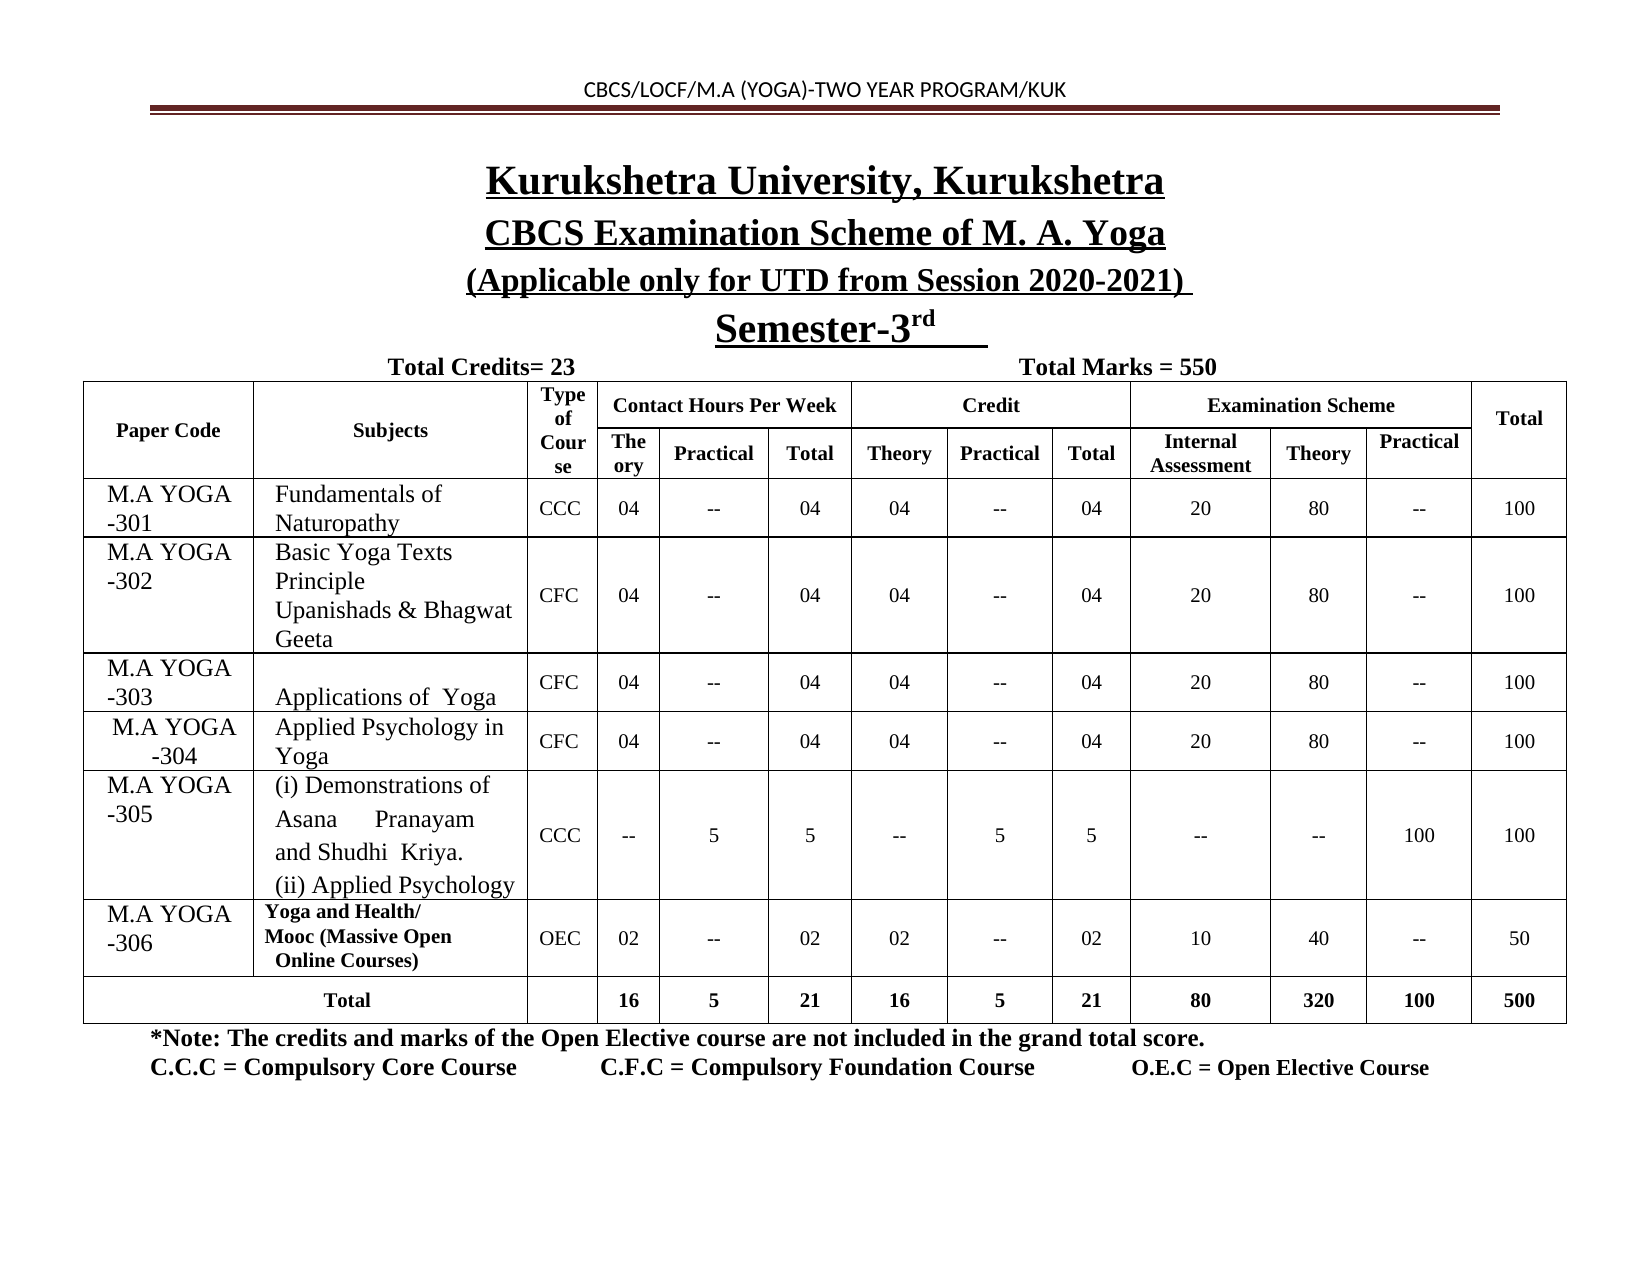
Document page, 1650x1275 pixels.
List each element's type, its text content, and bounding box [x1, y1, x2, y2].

table_cell 100 [1472, 538, 1566, 652]
table_cell M.A YOGA -302 [84, 538, 253, 652]
table_cell Theory [598, 429, 659, 478]
table_cell 20 [1131, 538, 1270, 652]
table_cell -- [1271, 771, 1366, 898]
table_cell -- [660, 900, 768, 976]
table_cell 04 [769, 479, 851, 536]
table_cell 320 [1271, 977, 1366, 1022]
table_cell 21 [769, 977, 851, 1022]
table_cell (i) Demonstrations of Asana Pranayam and Shudhi Kriya. (ii) Applied Psychology [254, 771, 527, 898]
table_cell -- [660, 538, 768, 652]
table_cell -- [1367, 654, 1471, 711]
table_cell 04 [769, 538, 851, 652]
table_cell -- [660, 654, 768, 711]
table_header Credit [852, 382, 1130, 427]
table_cell M.A YOGA -305 [84, 771, 253, 898]
table_cell 5 [948, 771, 1052, 898]
table_cell 80 [1271, 479, 1366, 536]
table_cell Fundamentals of Naturopathy [254, 479, 527, 536]
table_cell 500 [1472, 977, 1566, 1022]
table_cell 02 [852, 900, 947, 976]
table_cell 16 [598, 977, 659, 1022]
table_cell 100 [1472, 771, 1566, 898]
table_cell 04 [852, 479, 947, 536]
table_cell 04 [598, 712, 659, 769]
table_cell Practical [948, 429, 1052, 478]
table_cell 04 [852, 712, 947, 769]
table_cell -- [1367, 538, 1471, 652]
table_cell 20 [1131, 479, 1270, 536]
table_header Contact Hours Per Week [598, 382, 851, 427]
table_cell 04 [769, 654, 851, 711]
table_header Examination Scheme [1131, 382, 1471, 427]
table_cell -- [948, 654, 1052, 711]
table_cell Total [1053, 429, 1130, 478]
table_cell 5 [660, 977, 768, 1022]
table_cell 16 [852, 977, 947, 1022]
table_cell 100 [1472, 654, 1566, 711]
table_cell 04 [852, 654, 947, 711]
table_cell Internal Assessment [1131, 429, 1270, 478]
text (Applicable only for UTD from Session 2020-2021) [75, 260, 1575, 298]
table_cell OEC [528, 900, 597, 976]
table_cell -- [598, 771, 659, 898]
table_cell -- [948, 538, 1052, 652]
table_cell 04 [1053, 654, 1130, 711]
table_cell 10 [1131, 900, 1270, 976]
table_cell 21 [1053, 977, 1130, 1022]
table_cell -- [660, 712, 768, 769]
table_cell 04 [1053, 479, 1130, 536]
table_cell CFC [528, 538, 597, 652]
table_cell Practical [660, 429, 768, 478]
table_cell 50 [1472, 900, 1566, 976]
table_cell 04 [1053, 712, 1130, 769]
table_cell 5 [1053, 771, 1130, 898]
table_cell -- [948, 479, 1052, 536]
table_cell 80 [1271, 712, 1366, 769]
table_cell CCC [528, 479, 597, 536]
table_cell 04 [598, 479, 659, 536]
table_cell 20 [1131, 712, 1270, 769]
table_cell 04 [598, 654, 659, 711]
table_cell -- [660, 479, 768, 536]
text *Note: The credits and marks of the Open Elective course are not included in the grand total score. [150, 1024, 1547, 1052]
table_cell 40 [1271, 900, 1366, 976]
text Kurukshetra University, Kurukshetra [75, 155, 1575, 203]
table_cell -- [948, 712, 1052, 769]
table_cell 02 [1053, 900, 1130, 976]
table_cell Applied Psychology in Yoga [254, 712, 527, 769]
table_header Type of Course [528, 382, 597, 478]
table_cell 100 [1367, 771, 1471, 898]
table_cell -- [1367, 900, 1471, 976]
table_cell CFC [528, 712, 597, 769]
table_header Total [1472, 382, 1566, 478]
table_cell -- [1131, 771, 1270, 898]
table_cell 5 [769, 771, 851, 898]
table_cell 04 [598, 538, 659, 652]
table_cell Theory [852, 429, 947, 478]
table_cell 04 [1053, 538, 1130, 652]
text Semester-3rd [75, 304, 1575, 352]
table_cell Practical [1367, 429, 1471, 478]
table_cell M.A YOGA -304 [84, 712, 253, 769]
table_cell 04 [769, 712, 851, 769]
table_cell 02 [598, 900, 659, 976]
table_cell 04 [852, 538, 947, 652]
table_cell 80 [1131, 977, 1270, 1022]
table_cell Applications of Yoga [254, 654, 527, 711]
table_cell CFC [528, 654, 597, 711]
table_cell 100 [1367, 977, 1471, 1022]
table_cell 100 [1472, 479, 1566, 536]
table_cell Yoga and Health/ Mooc (Massive Open Online Courses) [254, 900, 527, 976]
table_cell M.A YOGA -301 [84, 479, 253, 536]
table_cell CCC [528, 771, 597, 898]
table_cell -- [948, 900, 1052, 976]
table_cell Total [84, 977, 527, 1022]
table_cell [528, 977, 597, 1022]
table_cell -- [1367, 479, 1471, 536]
table_cell 5 [660, 771, 768, 898]
table_cell Basic Yoga Texts Principle Upanishads & Bhagwat Geeta [254, 538, 527, 652]
text C.C.C = Compulsory Core Course C.F.C = Compulsory Foundation Course O.E.C = Open Elective Course [150, 1052, 1547, 1110]
table_header Paper Code [84, 382, 253, 478]
table_cell 02 [769, 900, 851, 976]
table_cell M.A YOGA -306 [84, 900, 253, 976]
table_cell -- [1367, 712, 1471, 769]
table_cell -- [852, 771, 947, 898]
text CBCS Examination Scheme of M. A. Yoga [75, 210, 1575, 253]
table_cell Total [769, 429, 851, 478]
table_cell M.A YOGA -303 [84, 654, 253, 711]
table_cell 80 [1271, 654, 1366, 711]
table_cell 20 [1131, 654, 1270, 711]
table_header Subjects [254, 382, 527, 478]
table_cell 5 [948, 977, 1052, 1022]
table_cell 80 [1271, 538, 1366, 652]
text Total Credits= 23 Total Marks = 550 [75, 352, 1575, 381]
table_cell 100 [1472, 712, 1566, 769]
table_cell Theory [1271, 429, 1366, 478]
